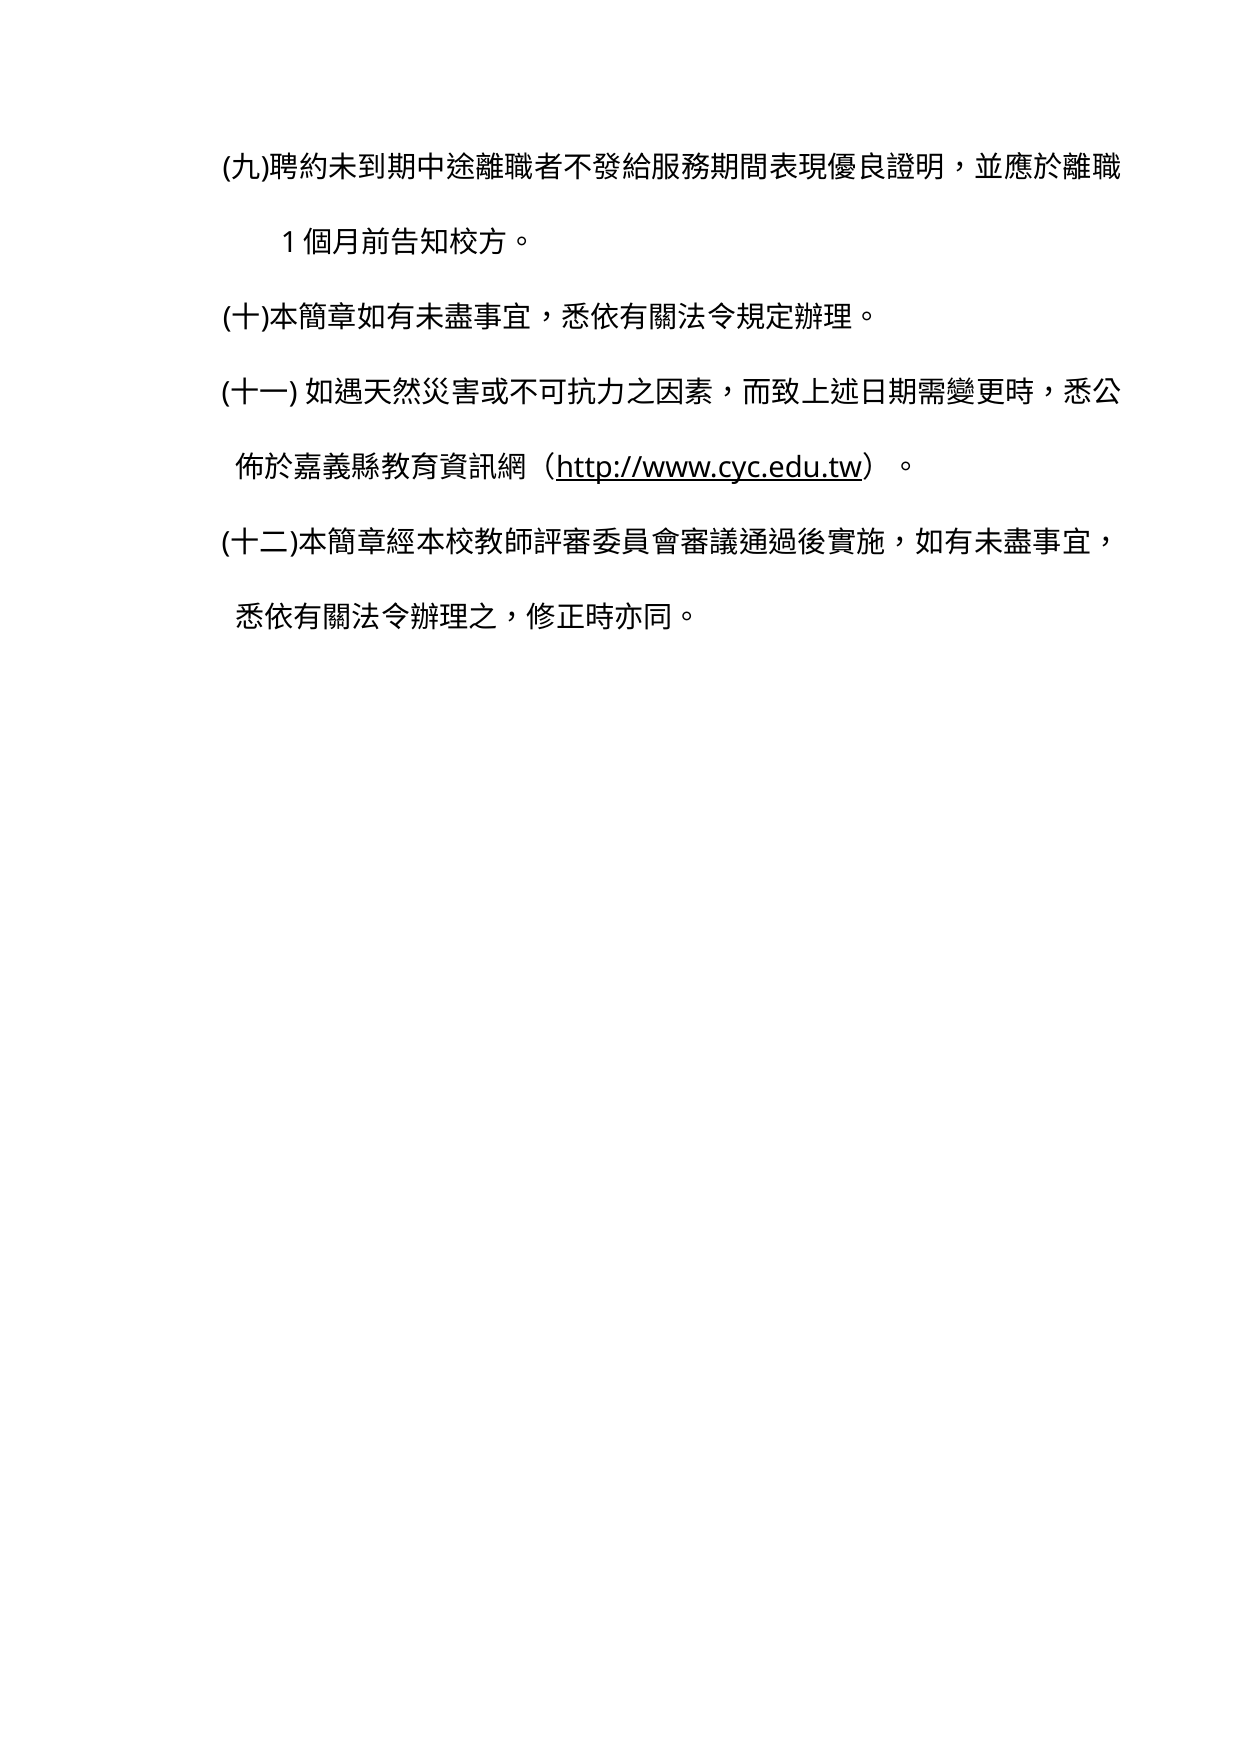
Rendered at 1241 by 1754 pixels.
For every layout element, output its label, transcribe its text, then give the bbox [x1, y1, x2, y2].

text (九)聘約未到期中途離職者不發給服務期間表現優良證明，並應於離職1個月前告知校方。 [222, 127, 1122, 277]
text (十)本簡章如有未盡事宜，悉依有關法令規定辦理。 [223, 277, 1122, 352]
text (十一) 如遇天然災害或不可抗力之因素，而致上述日期需變更時，悉公佈於嘉義縣教育資訊網（http://www.cyc.edu.tw）。 [221, 352, 1122, 502]
text (十二)本簡章經本校教師評審委員會審議通過後實施，如有未盡事宜，悉依有關法令辦理之，修正時亦同。 [221, 502, 1122, 652]
